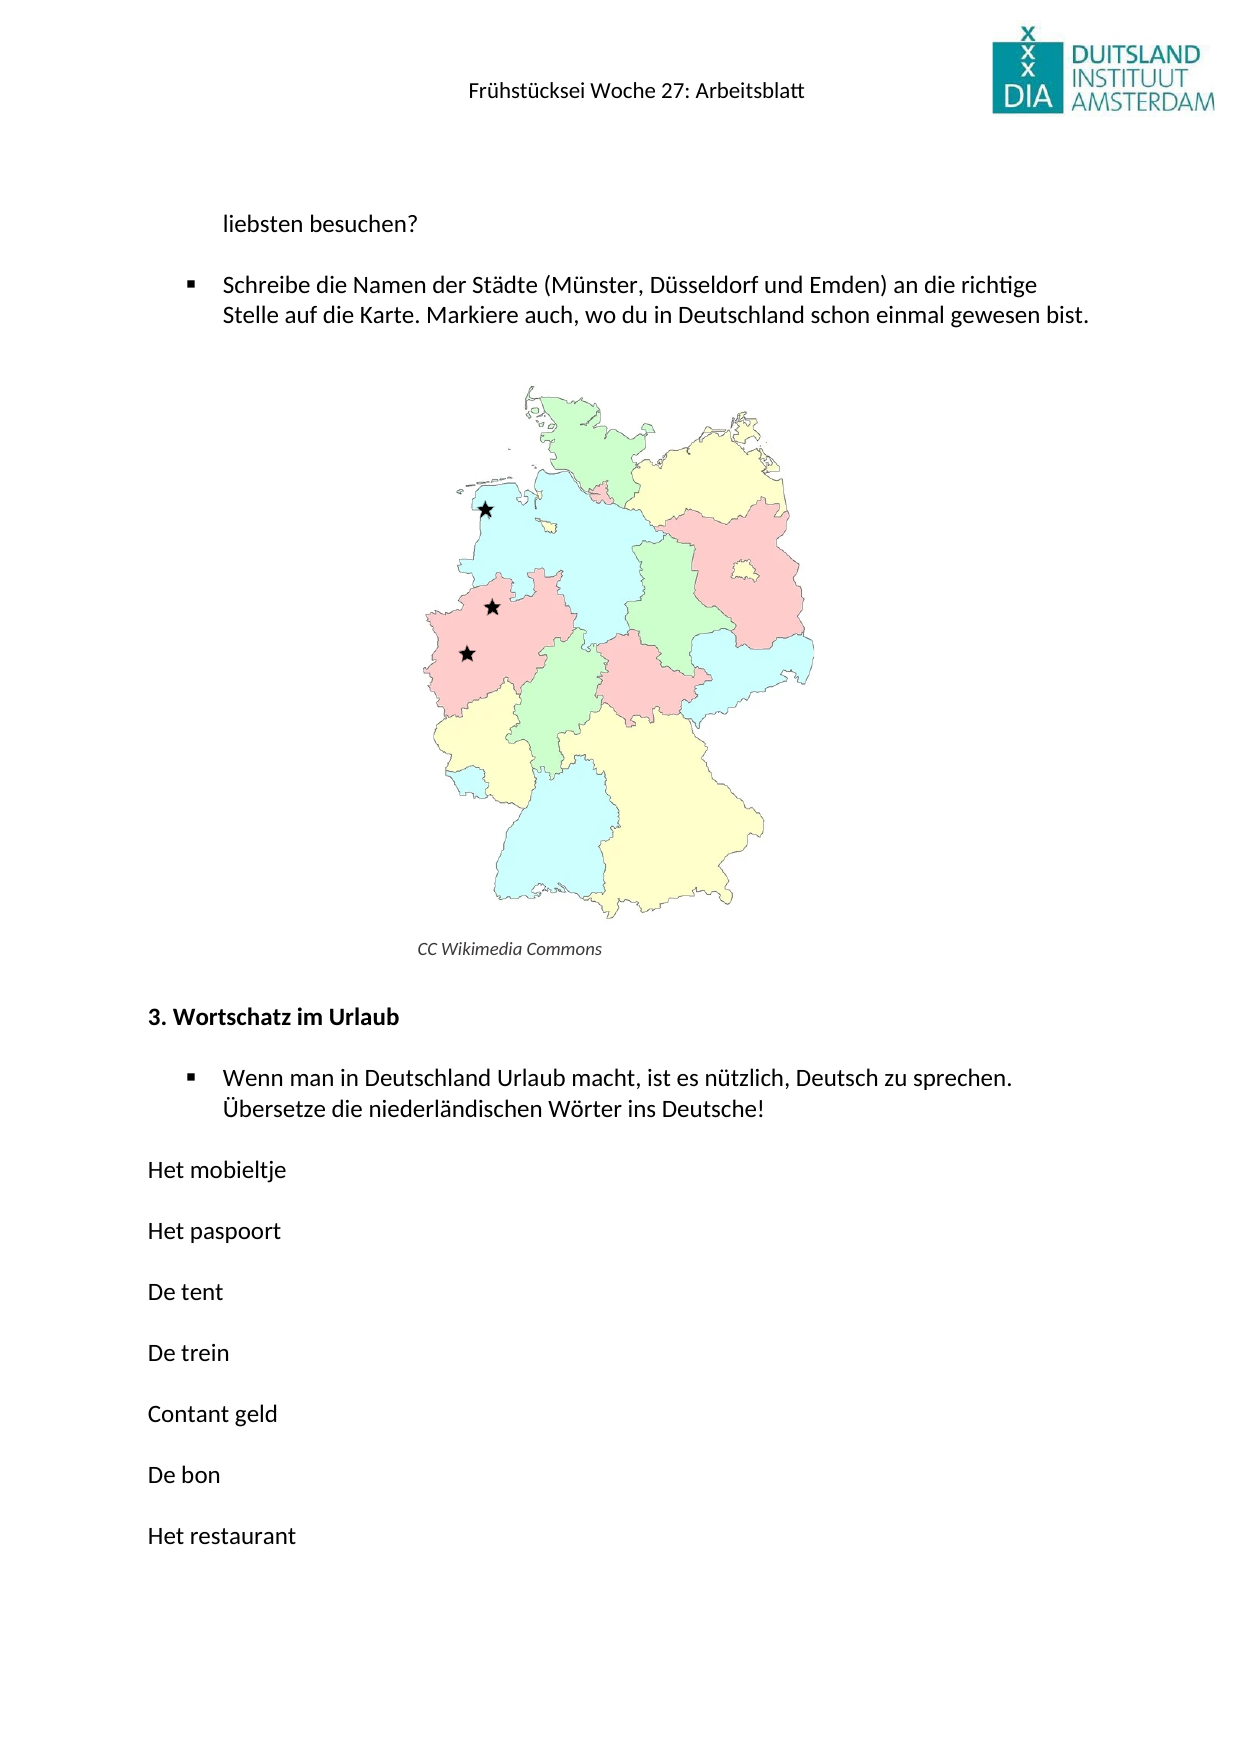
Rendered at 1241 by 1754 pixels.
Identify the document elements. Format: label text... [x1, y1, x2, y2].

text Het paspoort [148, 1215, 1093, 1246]
list Wenn man in Deutschland Urlaub macht, ist es nützlich, Deutsch zu sprechen. Übersetze die niederländischen Wörter ins Deutsche! [185, 1062, 1093, 1123]
text Het restaurant [148, 1520, 1093, 1551]
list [185, 208, 1093, 269]
text 3. Wortschatz im Urlaub [148, 1001, 1093, 1032]
picture [417, 378, 814, 925]
text De tent [148, 1276, 1093, 1307]
text De trein [148, 1337, 1093, 1368]
list Schreibe die Namen der Städte (Münster, Düsseldorf und Emden) an die richtige Stelle auf die Karte. Markiere auch, wo du in Deutschland schon einmal gewesen bist. [185, 269, 1093, 330]
text Het mobieltje [148, 1154, 1093, 1184]
picture [992, 20, 1215, 117]
text Contant geld [148, 1398, 1093, 1429]
text De bon [148, 1459, 1093, 1490]
